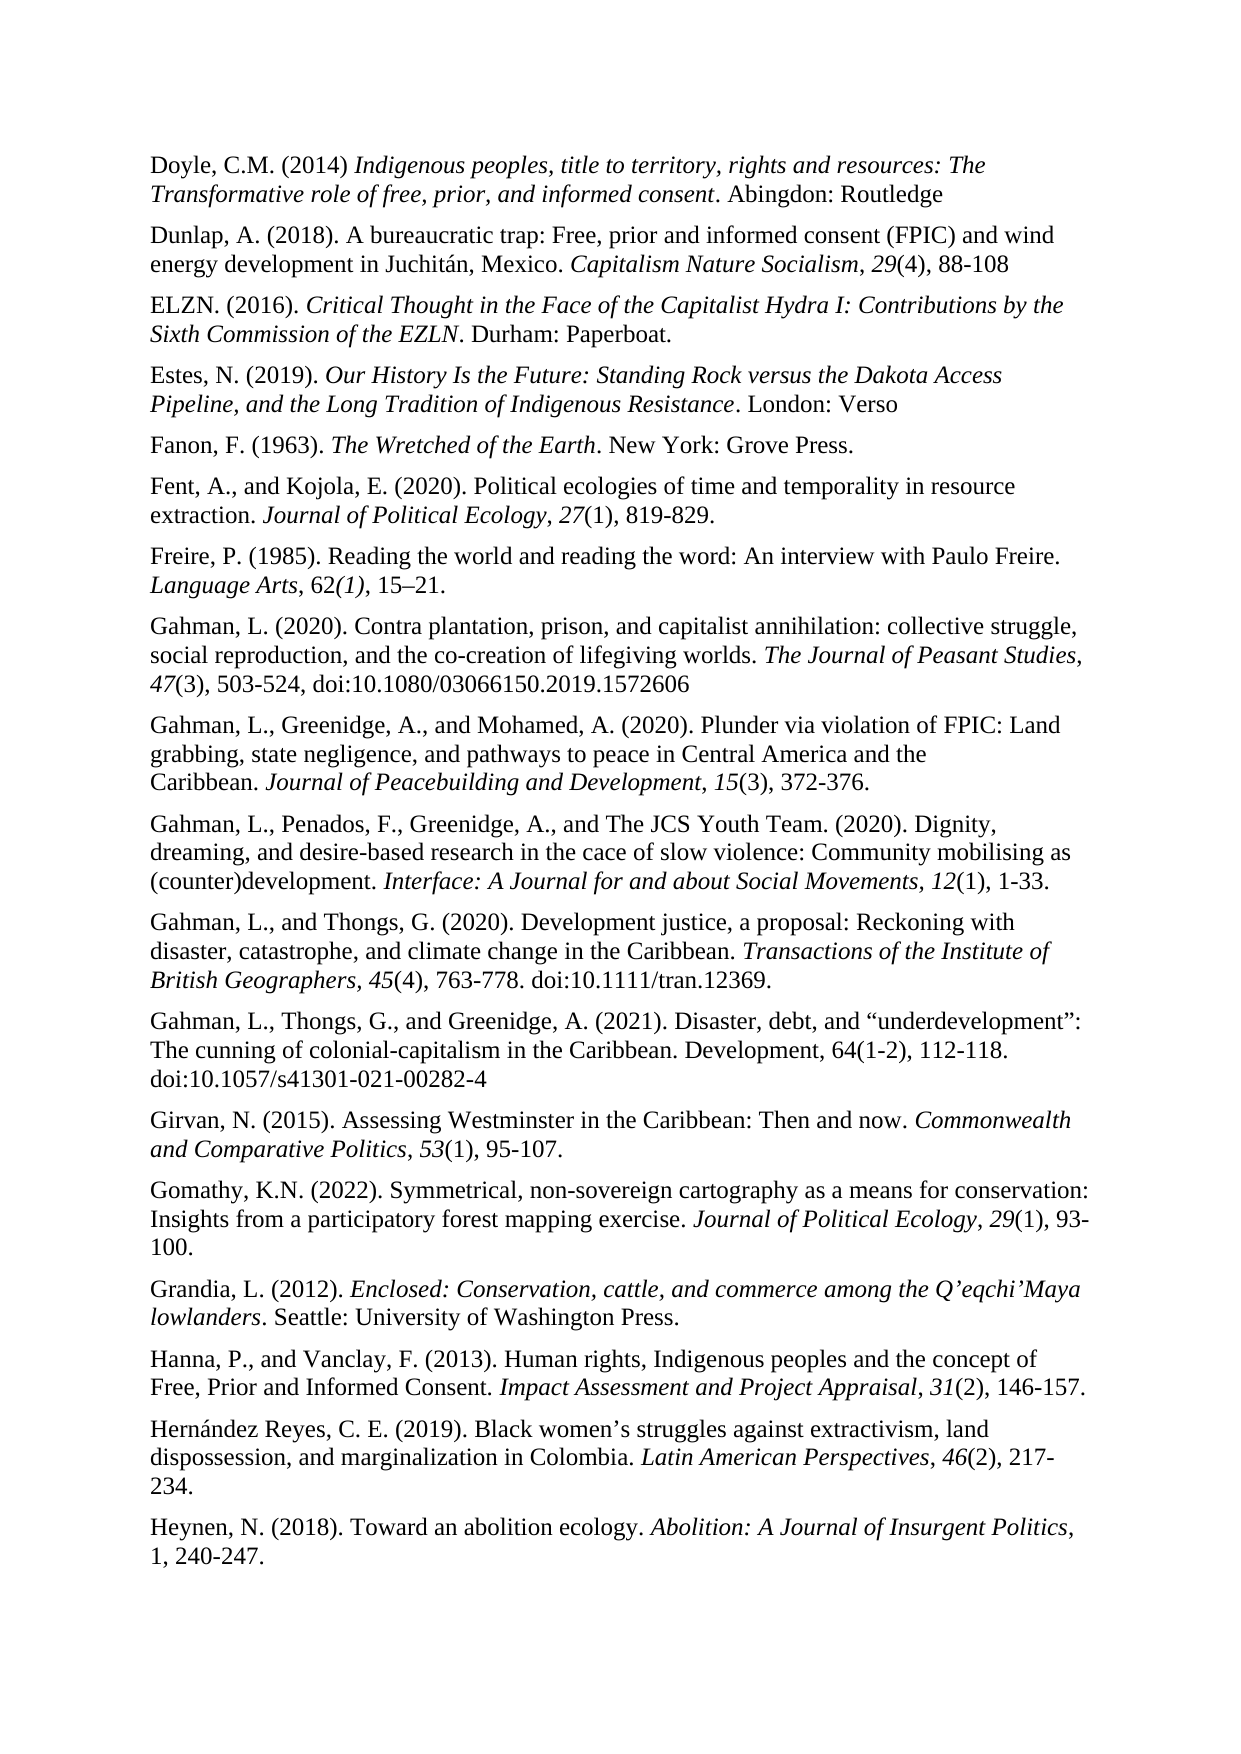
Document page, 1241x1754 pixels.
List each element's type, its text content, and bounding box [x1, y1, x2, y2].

text Heynen, N. (2018). Toward an abolition ecology. Abolition: A Journal of Insurgent Politics, 1, 240-247. [150, 1512, 1090, 1570]
text Grandia, L. (2012). Enclosed: Conservation, cattle, and commerce among the Q’eqchi’Maya lowlanders. Seattle: University of Washington Press. [150, 1274, 1090, 1331]
text Gahman, L., Greenidge, A., and Mohamed, A. (2020). Plunder via violation of FPIC: Land grabbing, state negligence, and pathways to peace in Central America and the Caribbean. Journal of Peacebuilding and Development, 15(3), 372-376. [150, 710, 1090, 796]
text Gahman, L., Thongs, G., and Greenidge, A. (2021). Disaster, debt, and “underdevelopment”: The cunning of colonial-capitalism in the Caribbean. Development, 64(1-2), 112-118. doi:10.1057/s41301-021-00282-4 [150, 1006, 1090, 1092]
text Estes, N. (2019). Our History Is the Future: Standing Rock versus the Dakota Access Pipeline, and the Long Tradition of Indigenous Resistance. London: Verso [150, 360, 1090, 417]
text Fent, A., and Kojola, E. (2020). Political ecologies of time and temporality in resource extraction. Journal of Political Ecology, 27(1), 819-829. [150, 471, 1090, 529]
text Hernández Reyes, C. E. (2019). Black women’s struggles against extractivism, land dispossession, and marginalization in Colombia. Latin American Perspectives, 46(2), 217-234. [150, 1414, 1090, 1500]
text Fanon, F. (1963). The Wretched of the Earth. New York: Grove Press. [150, 430, 1090, 459]
text ELZN. (2016). Critical Thought in the Face of the Capitalist Hydra I: Contributions by the Sixth Commission of the EZLN. Durham: Paperboat. [150, 290, 1090, 347]
text Gahman, L., Penados, F., Greenidge, A., and The JCS Youth Team. (2020). Dignity, dreaming, and desire-based research in the cace of slow violence: Community mobilising as (counter)development. Interface: A Journal for and about Social Movements, 12(1), 1-33. [150, 809, 1090, 895]
text Freire, P. (1985). Reading the world and reading the word: An interview with Paulo Freire. Language Arts, 62(1), 15–21. [150, 541, 1090, 599]
text Hanna, P., and Vanclay, F. (2013). Human rights, Indigenous peoples and the concept of Free, Prior and Informed Consent. Impact Assessment and Project Appraisal, 31(2), 146-157. [150, 1344, 1090, 1401]
text Gahman, L. (2020). Contra plantation, prison, and capitalist annihilation: collective struggle, social reproduction, and the co-creation of lifegiving worlds. The Journal of Peasant Studies, 47(3), 503-524, doi:10.1080/03066150.2019.1572606 [150, 611, 1090, 697]
text Dunlap, A. (2018). A bureaucratic trap: Free, prior and informed consent (FPIC) and wind energy development in Juchitán, Mexico. Capitalism Nature Socialism, 29(4), 88-108 [150, 220, 1090, 277]
text Gahman, L., and Thongs, G. (2020). Development justice, a proposal: Reckoning with disaster, catastrophe, and climate change in the Caribbean. Transactions of the Institute of British Geographers, 45(4), 763-778. doi:10.1111/tran.12369. [150, 907, 1090, 994]
text Girvan, N. (2015). Assessing Westminster in the Caribbean: Then and now. Commonwealth and Comparative Politics, 53(1), 95-107. [150, 1105, 1090, 1162]
text Doyle, C.M. (2014) Indigenous peoples, title to territory, rights and resources: The Transformative role of free, prior, and informed consent. Abingdon: Routledge [150, 150, 1090, 207]
text Gomathy, K.N. (2022). Symmetrical, non-sovereign cartography as a means for conservation: Insights from a participatory forest mapping exercise. Journal of Political Ecology, 29(1), 93-100. [150, 1175, 1090, 1261]
